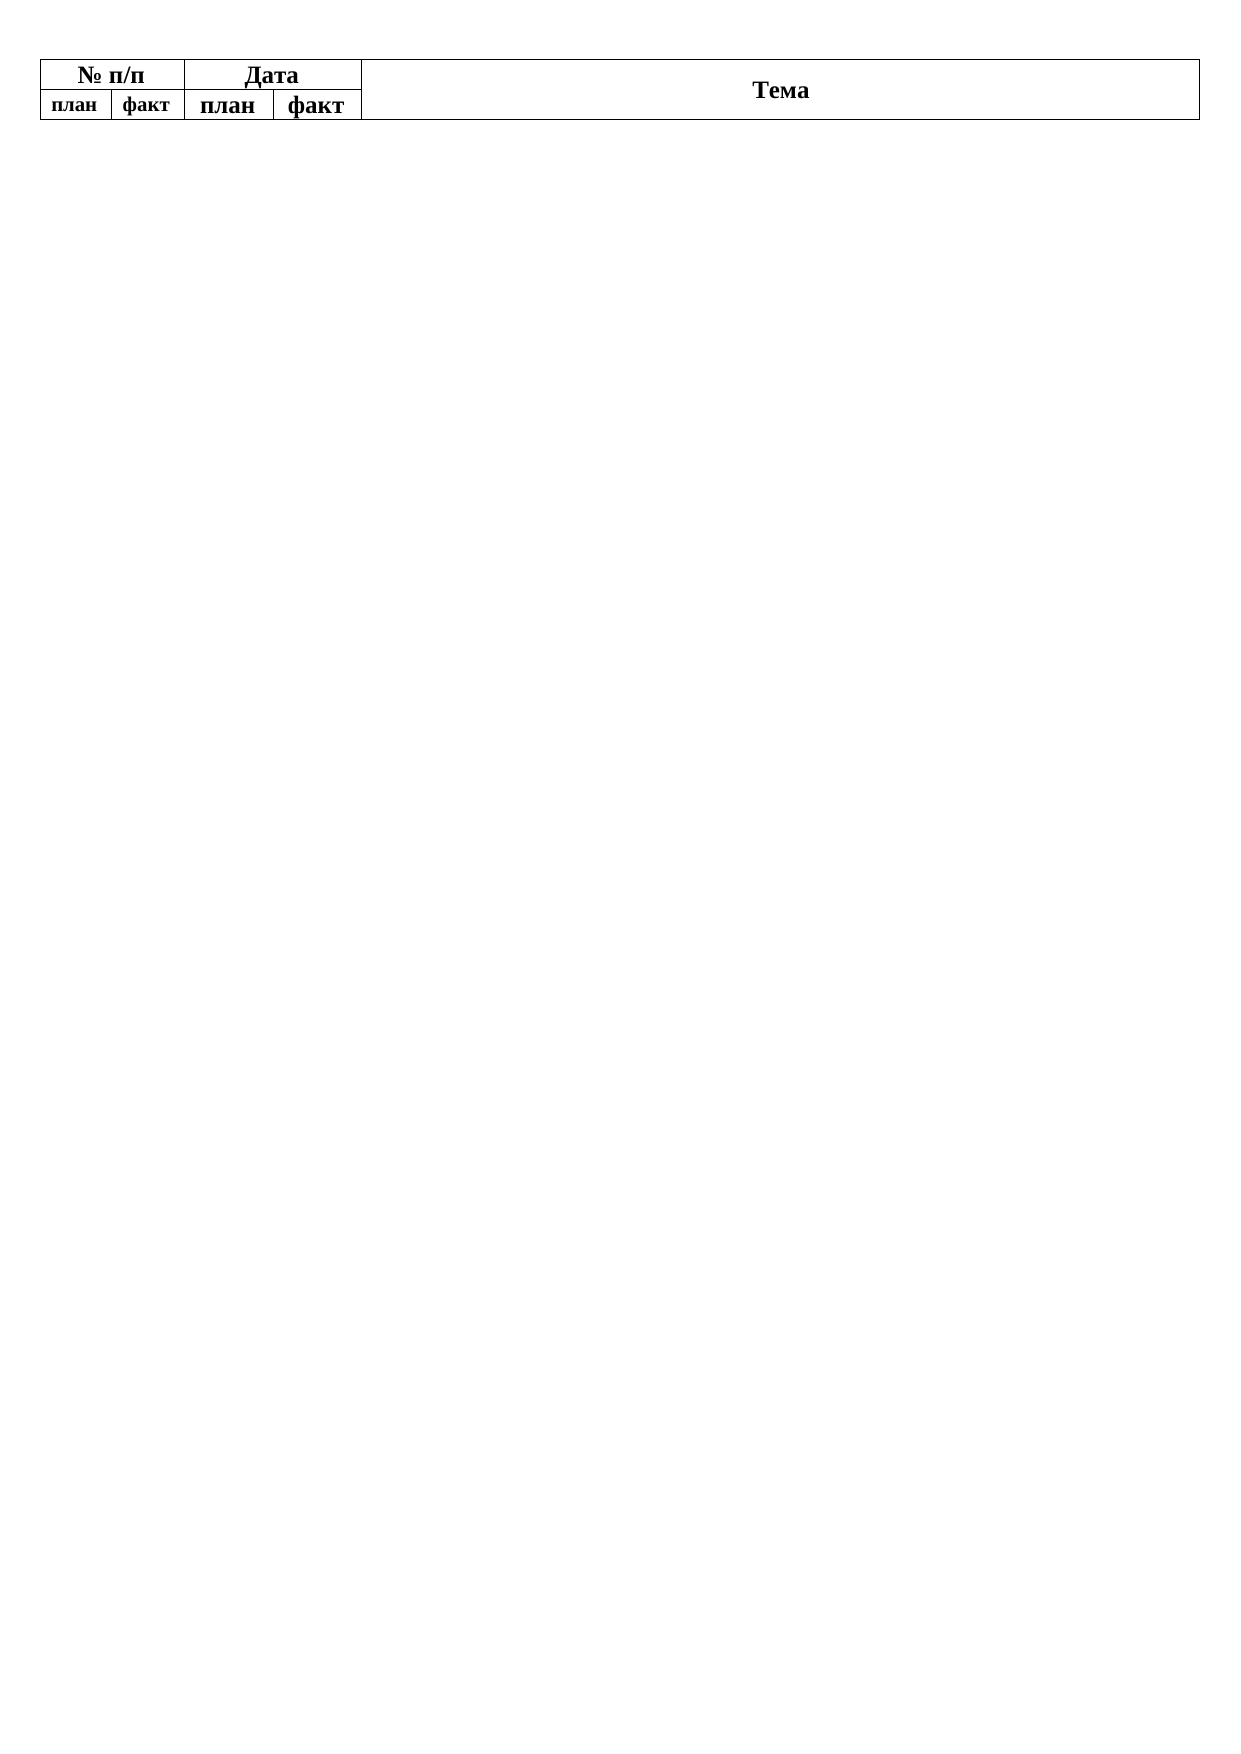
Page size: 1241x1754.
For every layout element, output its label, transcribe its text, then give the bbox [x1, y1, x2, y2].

table_cell факт [274, 90, 361, 119]
table_cell план [41, 90, 111, 119]
table_cell план [185, 90, 273, 119]
table_header Тема [362, 60, 1199, 119]
table_header № п/п [41, 60, 184, 89]
table_header Дата [185, 60, 361, 89]
table_cell факт [112, 90, 184, 119]
